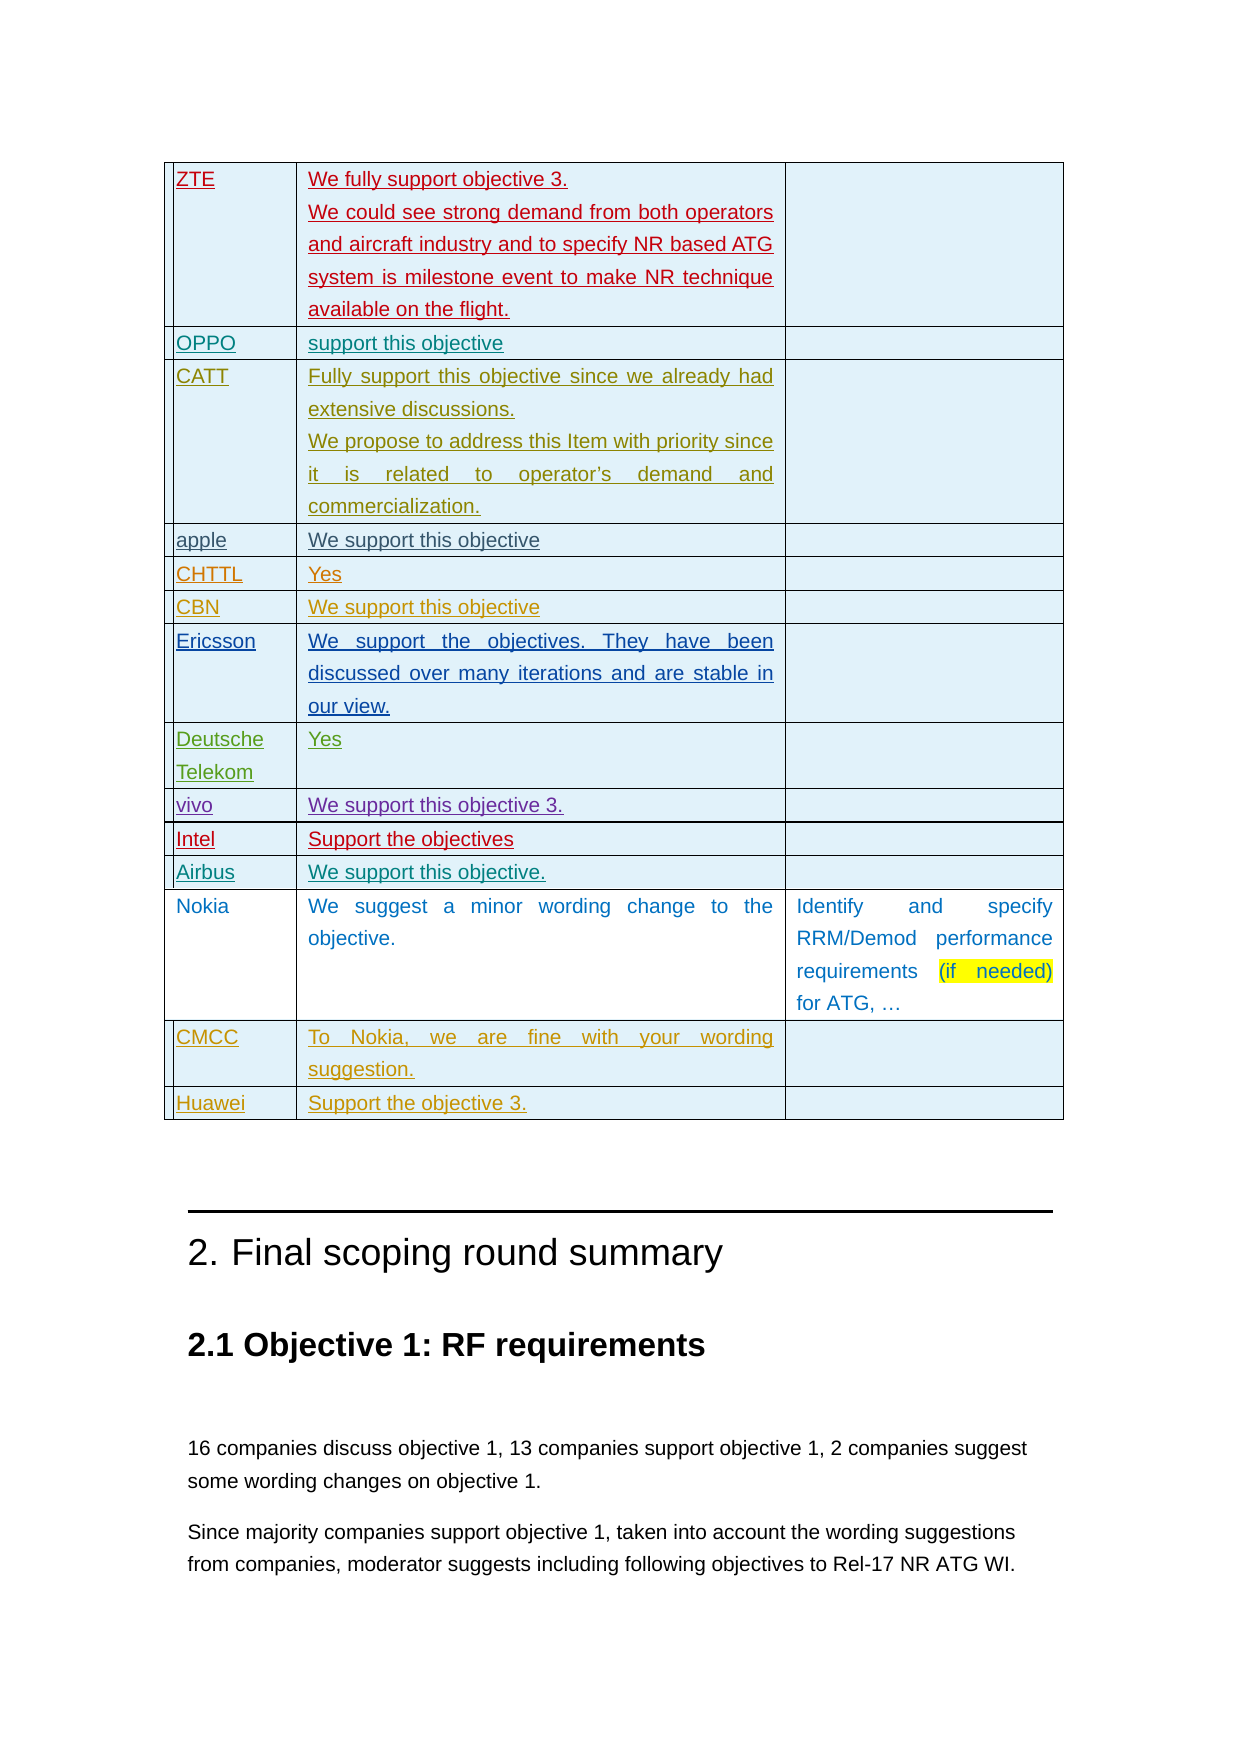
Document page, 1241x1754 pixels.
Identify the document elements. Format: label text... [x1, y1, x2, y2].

subtitle 2.1 Objective 1: RF requirements [187, 1312, 1053, 1377]
table_cell Nokia [165, 890, 296, 1019]
list Final scoping round summary [187, 1211, 1053, 1284]
text 16 companies discuss objective 1, 13 companies support objective 1, 2 companies suggest some wording changes on objective 1. [187, 1432, 1053, 1497]
table_cell We suggest a minor wording change to the objective. [297, 890, 785, 1019]
table_cell Identify and specify RRM/Demod performance requirements (if needed) for ATG, … [786, 890, 1063, 1019]
text Since majority companies support objective 1, taken into account the wording suggestions from companies, moderator suggests including following objectives to Rel-17 NR ATG WI. [187, 1515, 1053, 1580]
